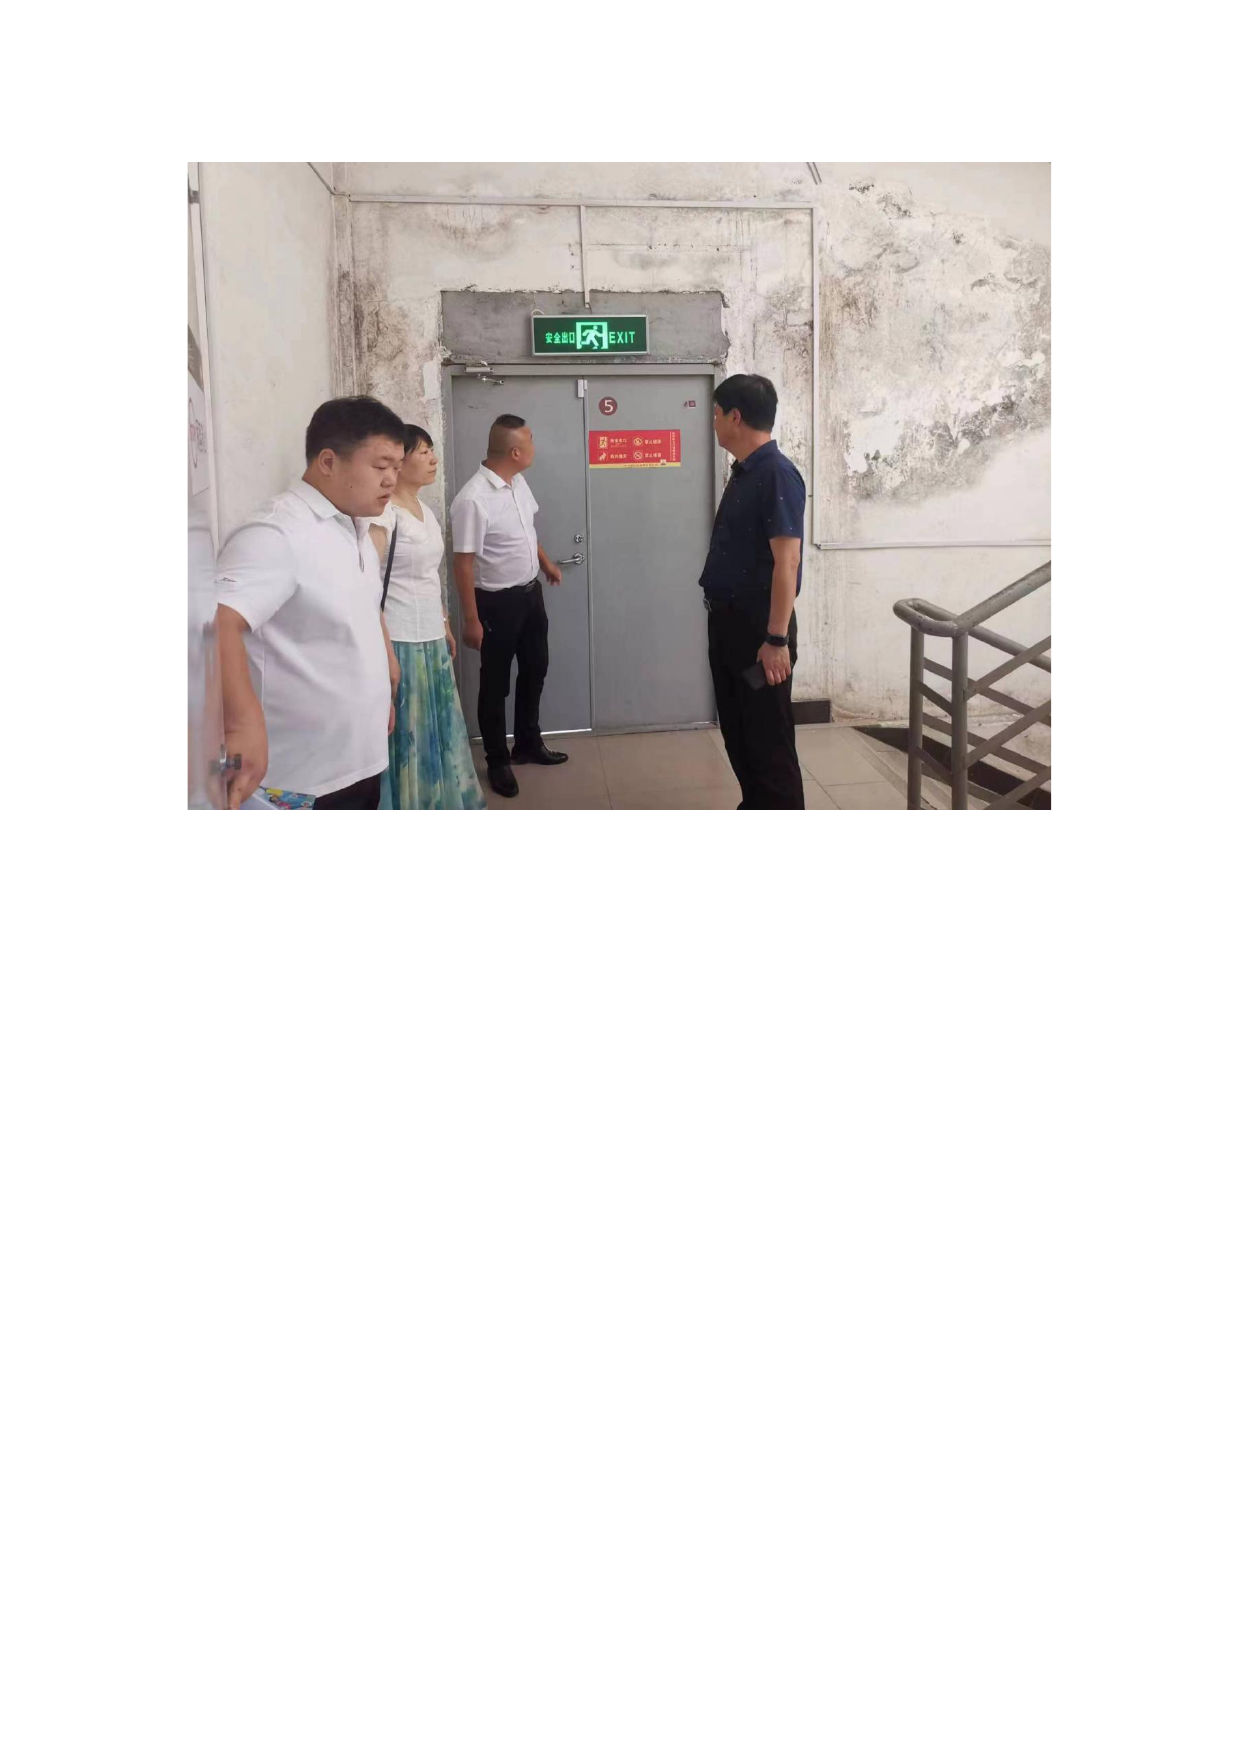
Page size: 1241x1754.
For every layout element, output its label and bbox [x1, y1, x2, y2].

picture [187, 162, 1052, 810]
